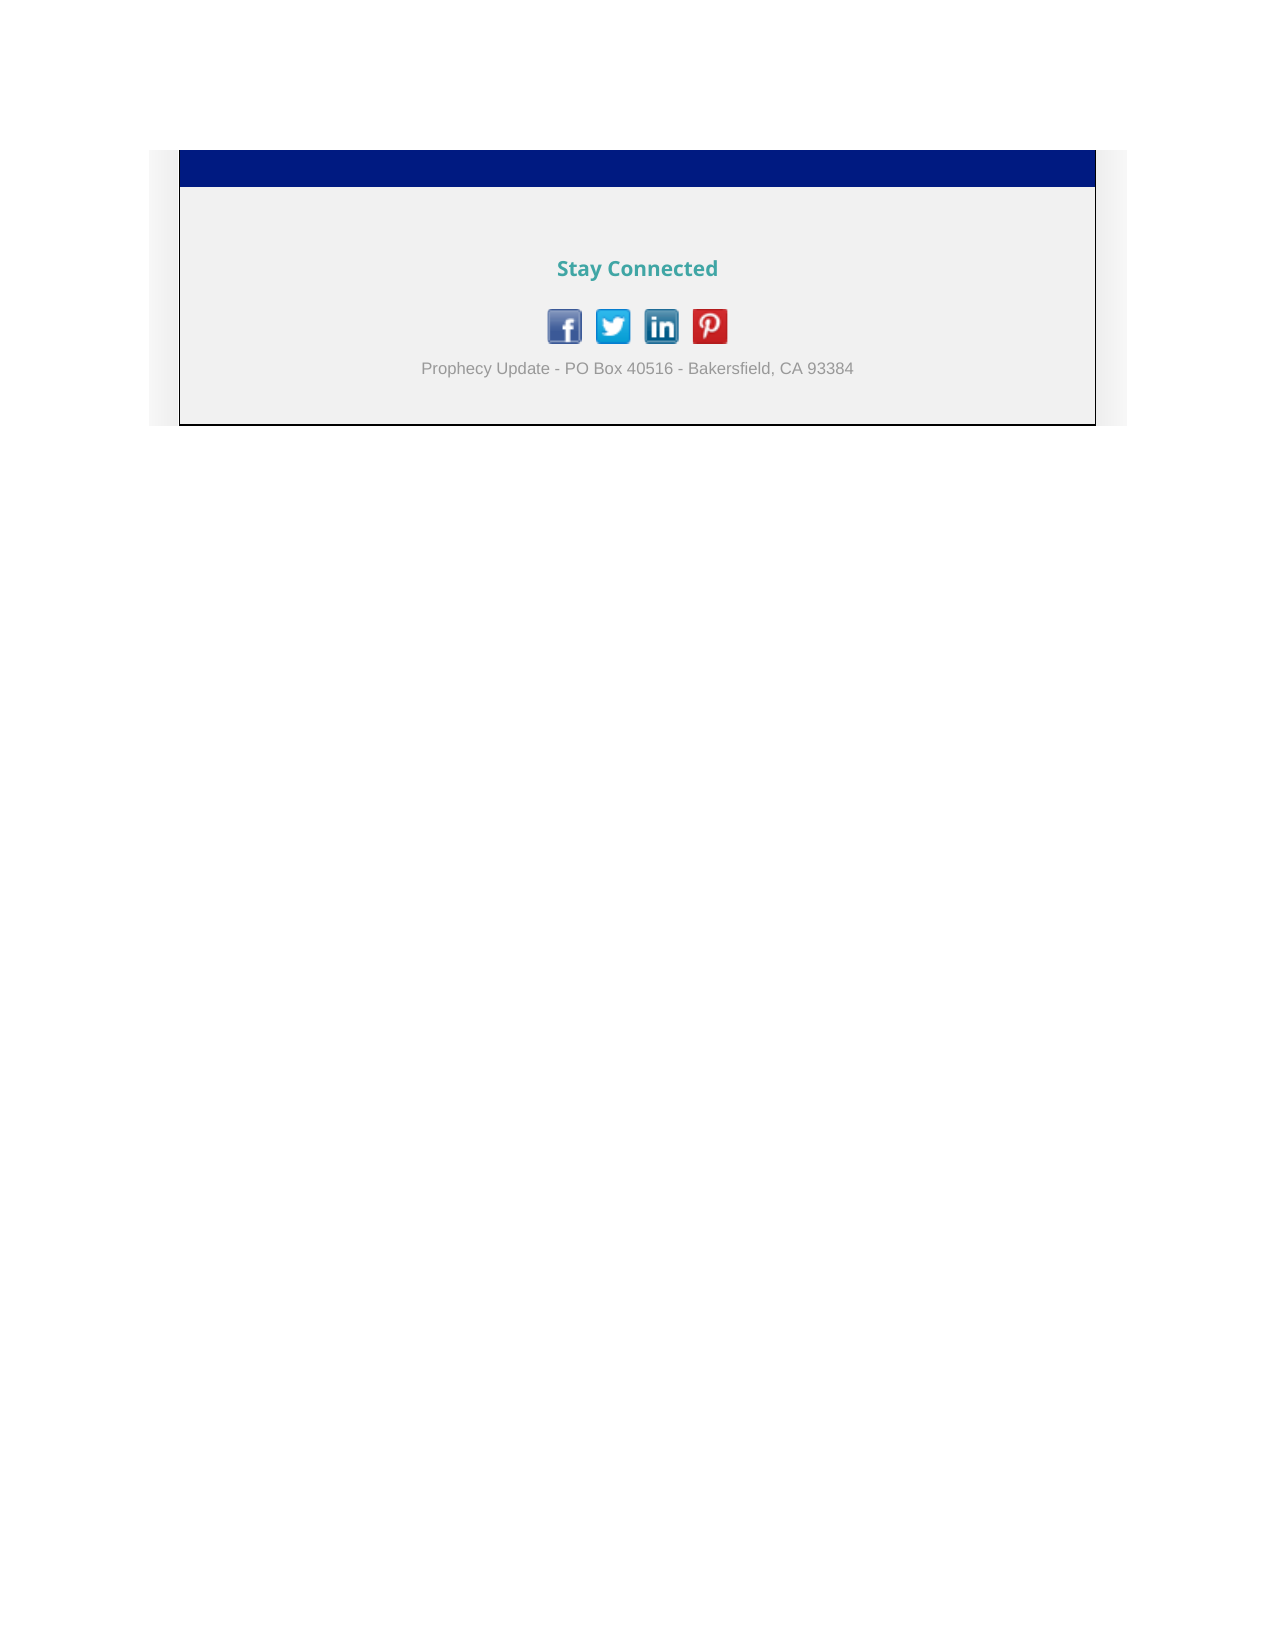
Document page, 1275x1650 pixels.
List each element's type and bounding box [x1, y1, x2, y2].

picture [596, 309, 631, 344]
picture [644, 309, 679, 344]
picture [692, 309, 728, 344]
picture [547, 309, 582, 344]
